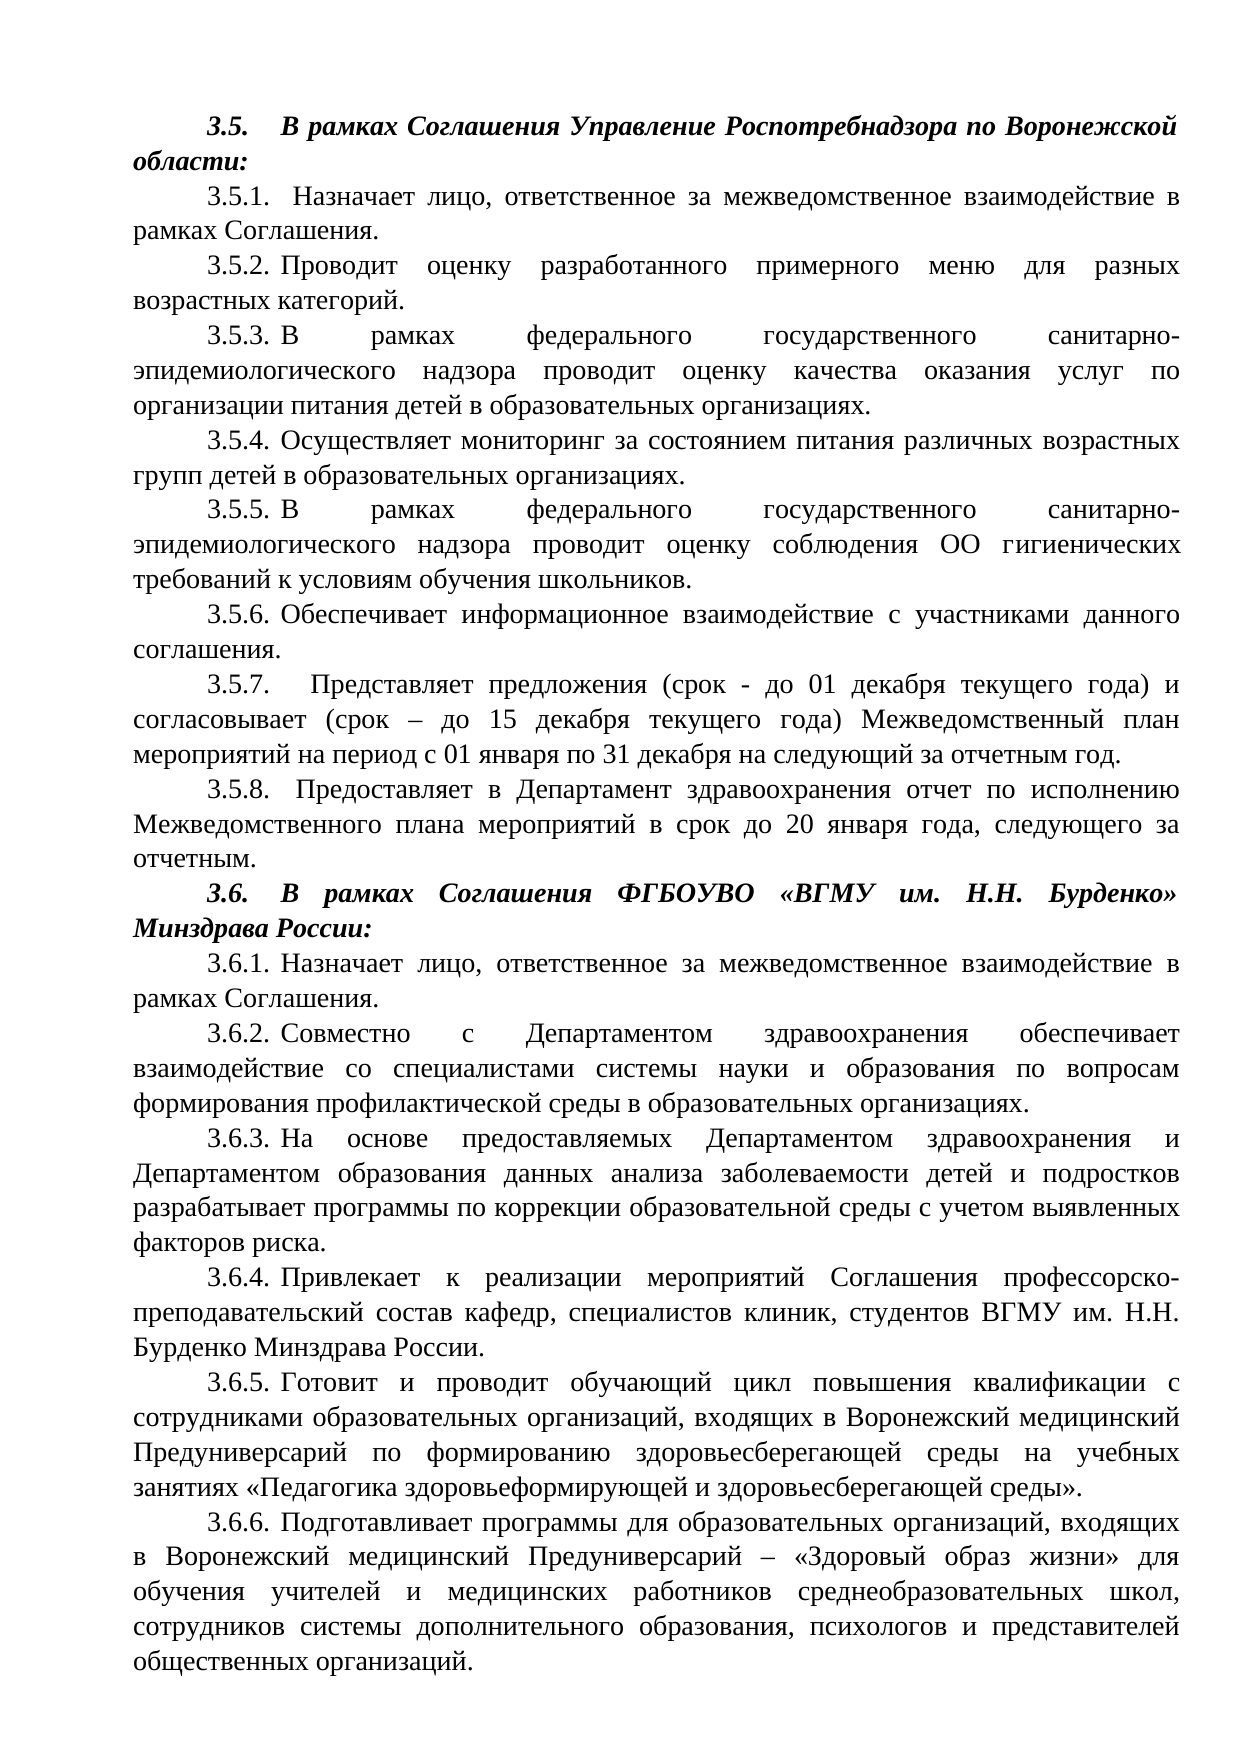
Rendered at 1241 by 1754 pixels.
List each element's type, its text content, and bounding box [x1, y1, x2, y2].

list Назначает лицо, ответственное за межведомственное взаимодействие в рамках Соглашения. [133, 946, 1181, 1013]
list Предоставляет в Департамент здравоохранения отчет по исполнению Межведомственного плана мероприятий в срок до 20 января года, следующего за отчетным. [133, 772, 1181, 874]
list Привлекает к реализации мероприятий Соглашения профессорско-преподавательский состав кафедр, специалистов клиник, студентов ВГМУ им. Н.Н. Бурденко Минздрава России. [133, 1260, 1181, 1362]
list Готовит и проводит обучающий цикл повышения квалификации с сотрудниками образовательных организаций, входящих в Воронежский медицинский Предуниверсарий по формированию здоровьесберегающей среды на учебных занятиях «Педагогика здоровьеформирующей и здоровьесберегающей среды». [133, 1365, 1181, 1502]
list На основе предоставляемых Департаментом здравоохранения и Департаментом образования данных анализа заболеваемости детей и подростков разрабатывает программы по коррекции образовательной среды с учетом выявленных факторов риска. [133, 1121, 1181, 1258]
list Проводит оценку разработанного примерного меню для разных возрастных категорий. [133, 248, 1181, 316]
list В рамках Соглашения ФГБОУВО «ВГМУ им. Н.Н. Бурденко» Минздрава России: [133, 876, 1181, 944]
list В рамках федерального государственного санитарно-эпидемиологического надзора проводит оценку соблюдения ОО гигиенических требований к условиям обучения школьников. [133, 493, 1181, 595]
list Представляет предложения (срок - до 01 декабря текущего года) и согласовывает (срок – до 15 декабря текущего года) Межведомственный план мероприятий на период с 01 января по 31 декабря на следующий за отчетным год. [133, 667, 1181, 769]
list Обеспечивает информационное взаимодействие с участниками данного соглашения. [133, 597, 1181, 664]
list Подготавливает программы для образовательных организаций, входящих в Воронежский медицинский Предуниверсарий – «Здоровый образ жизни» для обучения учителей и медицинских работников среднеобразовательных школ, сотрудников системы дополнительного образования, психологов и представителей общественных организаций. [133, 1504, 1181, 1677]
list Совместно с Департаментом здравоохранения обеспечивает взаимодействие со специалистами системы науки и образования по вопросам формирования профилактической среды в образовательных организациях. [133, 1016, 1181, 1118]
list Назначает лицо, ответственное за межведомственное взаимодействие в рамках Соглашения. [133, 178, 1181, 246]
list Осуществляет мониторинг за состоянием питания различных возрастных групп детей в образовательных организациях. [133, 423, 1181, 490]
list В рамках федерального государственного санитарно-эпидемиологического надзора проводит оценку качества оказания услуг по организации питания детей в образовательных организациях. [133, 318, 1181, 420]
list В рамках Соглашения Управление Роспотребнадзора по Воронежской области: [133, 109, 1181, 176]
